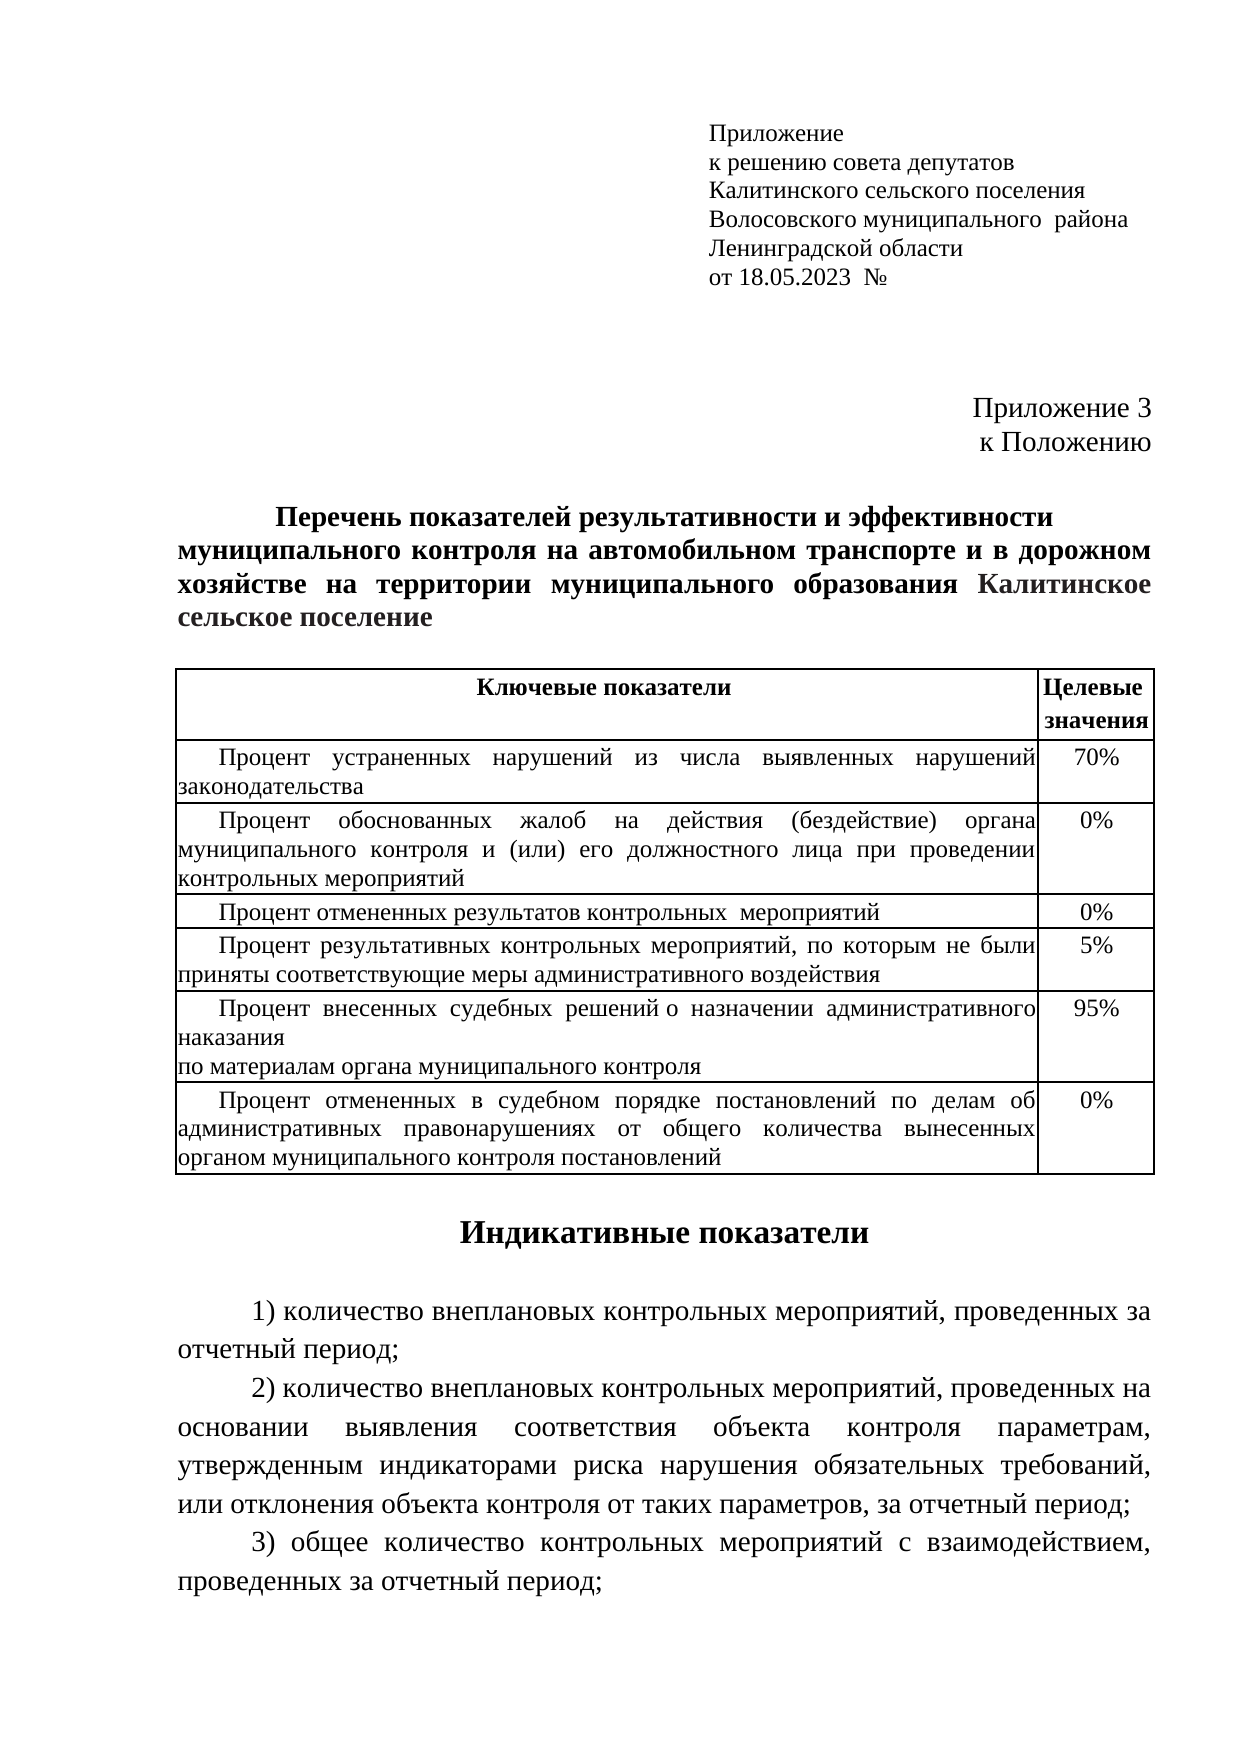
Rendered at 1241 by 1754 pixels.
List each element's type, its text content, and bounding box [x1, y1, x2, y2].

text 1) количество внеплановых контрольных мероприятий, проведенных за отчетный период; [177, 1293, 1152, 1365]
text 3) общее количество контрольных мероприятий с взаимодействием, проведенных за отчетный период; [177, 1524, 1152, 1596]
text муниципального контроля на автомобильном транспорте и в дорожном хозяйстве на территории муниципального образования Калитинское сельское поселение [177, 532, 1152, 634]
table_cell 70% [1039, 741, 1153, 802]
text 2) количество внеплановых контрольных мероприятий, проведенных на основании выявления соответствия объекта контроля параметрам, утвержденным индикаторами риска нарушения обязательных требований, или отклонения объекта контроля от таких параметров, за отчетный период; [177, 1370, 1152, 1519]
text Индикативные показатели [177, 1212, 1152, 1250]
table_cell 95% [1039, 992, 1153, 1081]
table_cell 5% [1039, 929, 1153, 990]
table_cell 0% [1039, 895, 1153, 927]
table_cell Процент отмененных в судебном порядке постановлений по делам об административных правонарушениях от общего количества вынесенных органом муниципального контроля постановлений [177, 1083, 1037, 1173]
text от 18.05.2023 № [177, 262, 1152, 291]
table_cell Процент внесенных судебных решений о назначении административного наказания по материалам органа муниципального контроля [177, 992, 1037, 1081]
table_cell Процент результативных контрольных мероприятий, по которым не были приняты соответствующие меры административного воздействия [177, 929, 1037, 990]
text к решению совета депутатов Калитинского сельского поселения Волосовского муниципального района Ленинградской области [709, 147, 1152, 262]
table_cell Процент обоснованных жалоб на действия (бездействие) органа муниципального контроля и (или) его должностного лица при проведении контрольных мероприятий [177, 804, 1037, 893]
table_header Целевые значения [1039, 670, 1153, 739]
text к Положению [767, 424, 1152, 458]
table_cell Процент отмененных результатов контрольных мероприятий [177, 895, 1037, 927]
table_header Ключевые показатели [177, 670, 1037, 739]
text Перечень показателей результативности и эффективности [177, 499, 1152, 532]
table_cell 0% [1039, 804, 1153, 893]
text Приложение 3 [767, 391, 1152, 424]
text Приложение [709, 118, 1152, 147]
table_cell Процент устраненных нарушений из числа выявленных нарушений законодательства [177, 741, 1037, 802]
table_cell 0% [1039, 1083, 1153, 1173]
